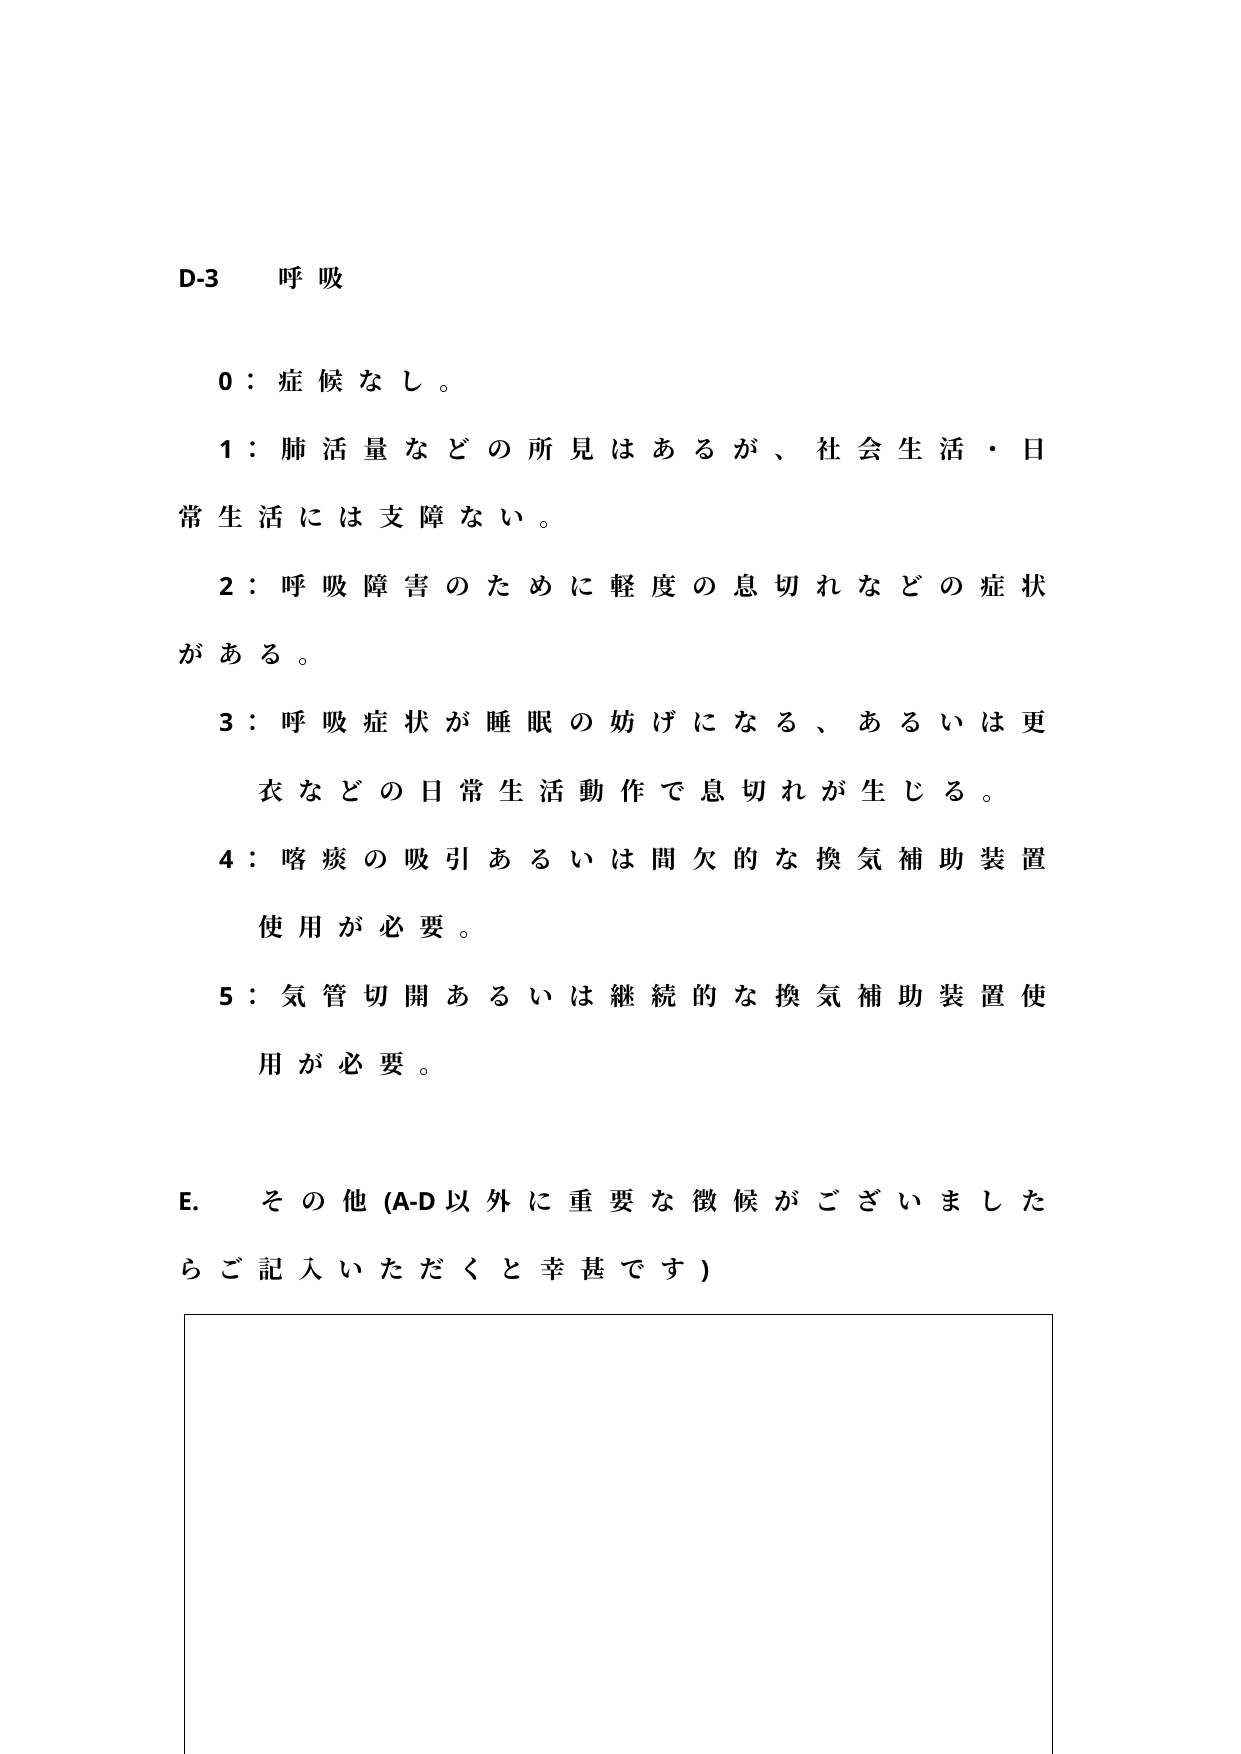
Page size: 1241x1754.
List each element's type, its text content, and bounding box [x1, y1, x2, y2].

text D-3 呼吸 [178, 243, 1062, 311]
text E. その他(A-D以外に重要な徴候がございましたらご記入いただくと幸甚です) [178, 1165, 1062, 1302]
text 2：呼吸障害のために軽度の息切れなどの症状がある。 [178, 550, 1062, 687]
text 3：呼吸症状が睡眠の妨げになる、あるいは更衣などの日常生活動作で息切れが生じる。 [178, 687, 1062, 823]
text 1：肺活量などの所見はあるが、社会生活・日常生活には支障ない。 [178, 413, 1062, 550]
text 4：喀痰の吸引あるいは間欠的な換気補助装置使用が必要。 [178, 823, 1062, 960]
text 5：気管切開あるいは継続的な換気補助装置使用が必要。 [178, 960, 1062, 1097]
text 0：症候なし。 [178, 345, 1062, 413]
